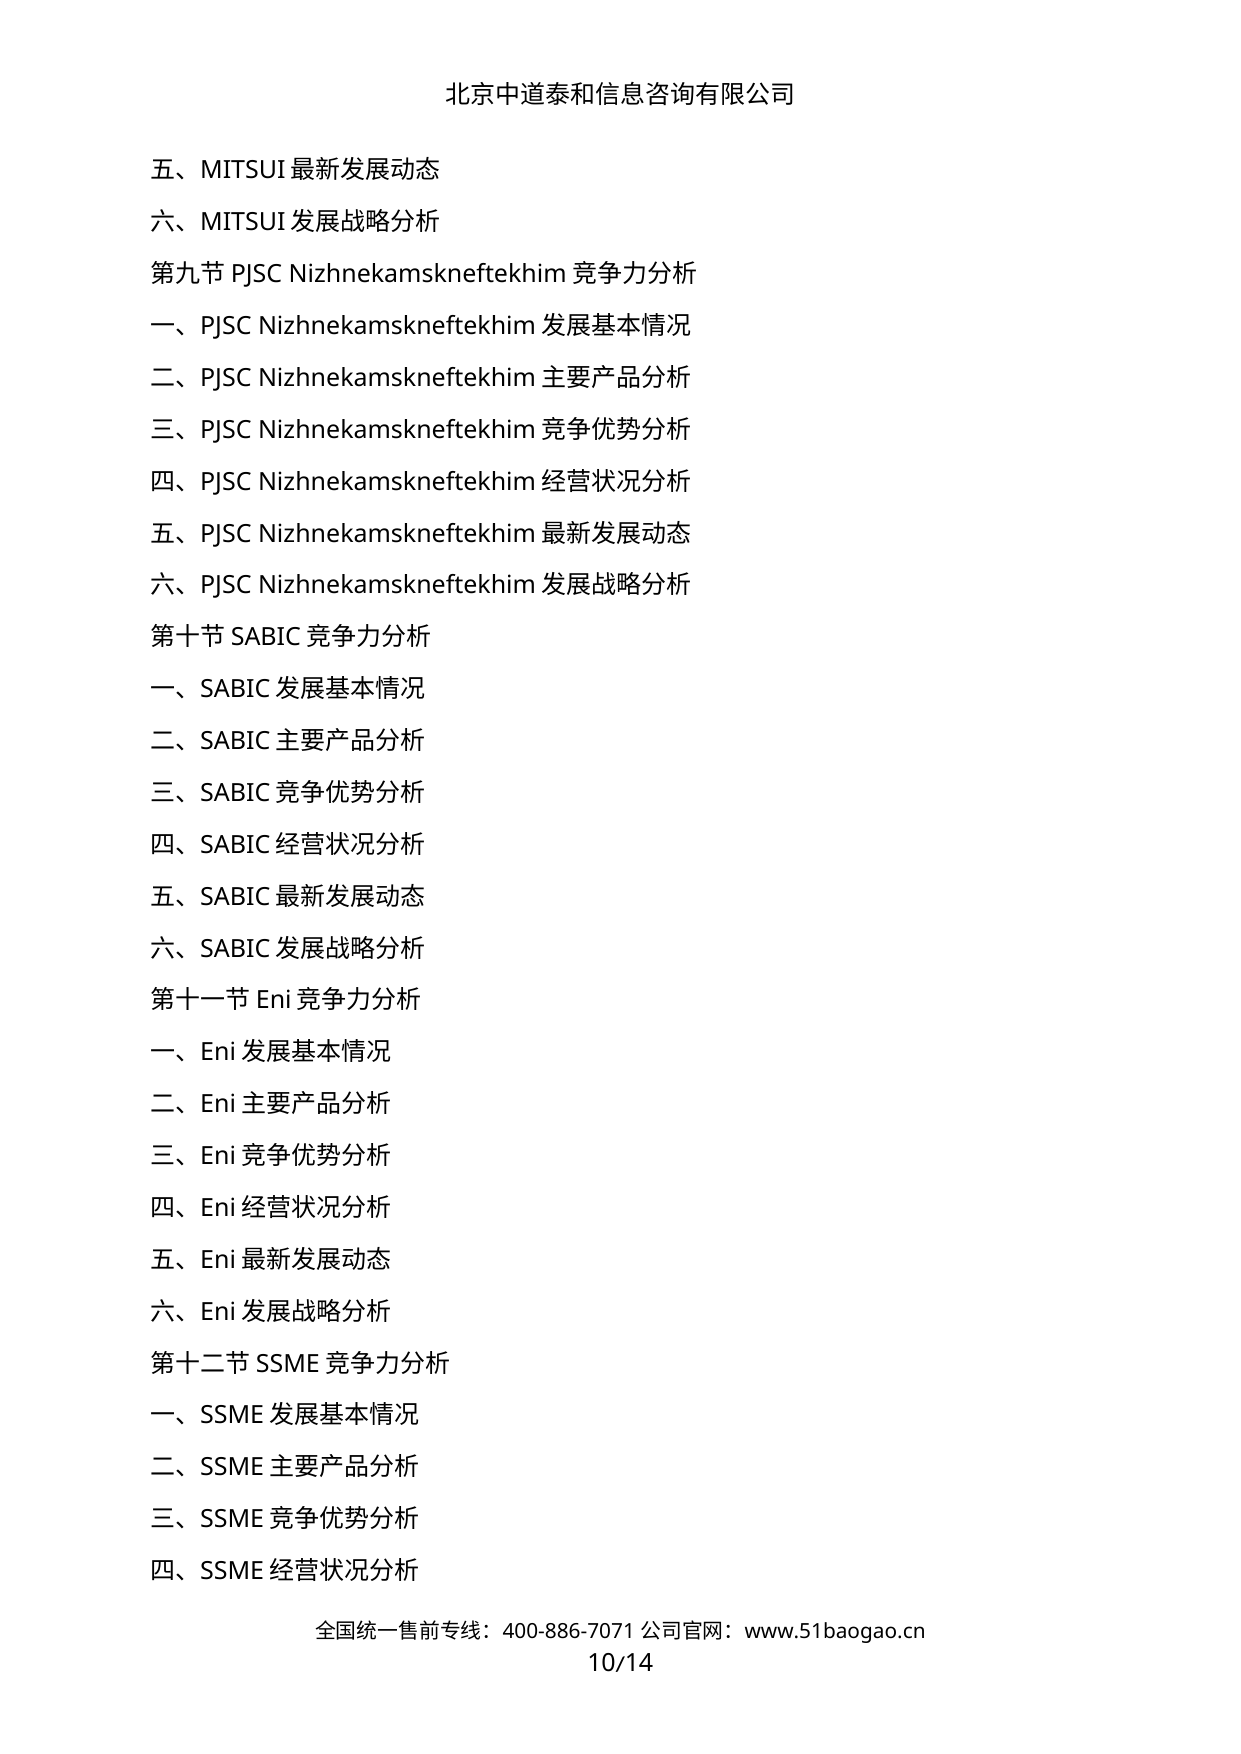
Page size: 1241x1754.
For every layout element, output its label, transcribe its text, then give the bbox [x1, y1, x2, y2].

text 四、SSME经营状况分析 [150, 1551, 1090, 1587]
text 六、MITSUI发展战略分析 [150, 202, 1090, 238]
text 二、PJSC Nizhnekamskneftekhim主要产品分析 [150, 357, 1090, 394]
text 三、SSME竞争优势分析 [150, 1499, 1090, 1535]
text 三、PJSC Nizhnekamskneftekhim竞争优势分析 [150, 409, 1090, 446]
text 第十一节 Eni竞争力分析 [150, 980, 1090, 1016]
text 二、Eni主要产品分析 [150, 1084, 1090, 1120]
text 一、SSME发展基本情况 [150, 1395, 1090, 1431]
text 六、Eni发展战略分析 [150, 1291, 1090, 1327]
text 第十二节 SSME竞争力分析 [150, 1343, 1090, 1379]
text 五、Eni最新发展动态 [150, 1239, 1090, 1276]
text 五、SABIC最新发展动态 [150, 876, 1090, 912]
text 五、PJSC Nizhnekamskneftekhim最新发展动态 [150, 513, 1090, 549]
text 一、Eni发展基本情况 [150, 1032, 1090, 1068]
text 二、SSME主要产品分析 [150, 1447, 1090, 1483]
text 四、SABIC经营状况分析 [150, 824, 1090, 861]
text 五、MITSUI最新发展动态 [150, 150, 1090, 186]
text 四、Eni经营状况分析 [150, 1187, 1090, 1224]
text 六、PJSC Nizhnekamskneftekhim发展战略分析 [150, 565, 1090, 601]
text 六、SABIC发展战略分析 [150, 928, 1090, 964]
text 三、SABIC竞争优势分析 [150, 772, 1090, 809]
text 第十节 SABIC竞争力分析 [150, 617, 1090, 653]
text 三、Eni竞争优势分析 [150, 1136, 1090, 1172]
text 四、PJSC Nizhnekamskneftekhim经营状况分析 [150, 461, 1090, 497]
text 一、SABIC发展基本情况 [150, 669, 1090, 705]
text 二、SABIC主要产品分析 [150, 721, 1090, 757]
text 第九节 PJSC Nizhnekamskneftekhim竞争力分析 [150, 254, 1090, 290]
text 一、PJSC Nizhnekamskneftekhim发展基本情况 [150, 306, 1090, 342]
